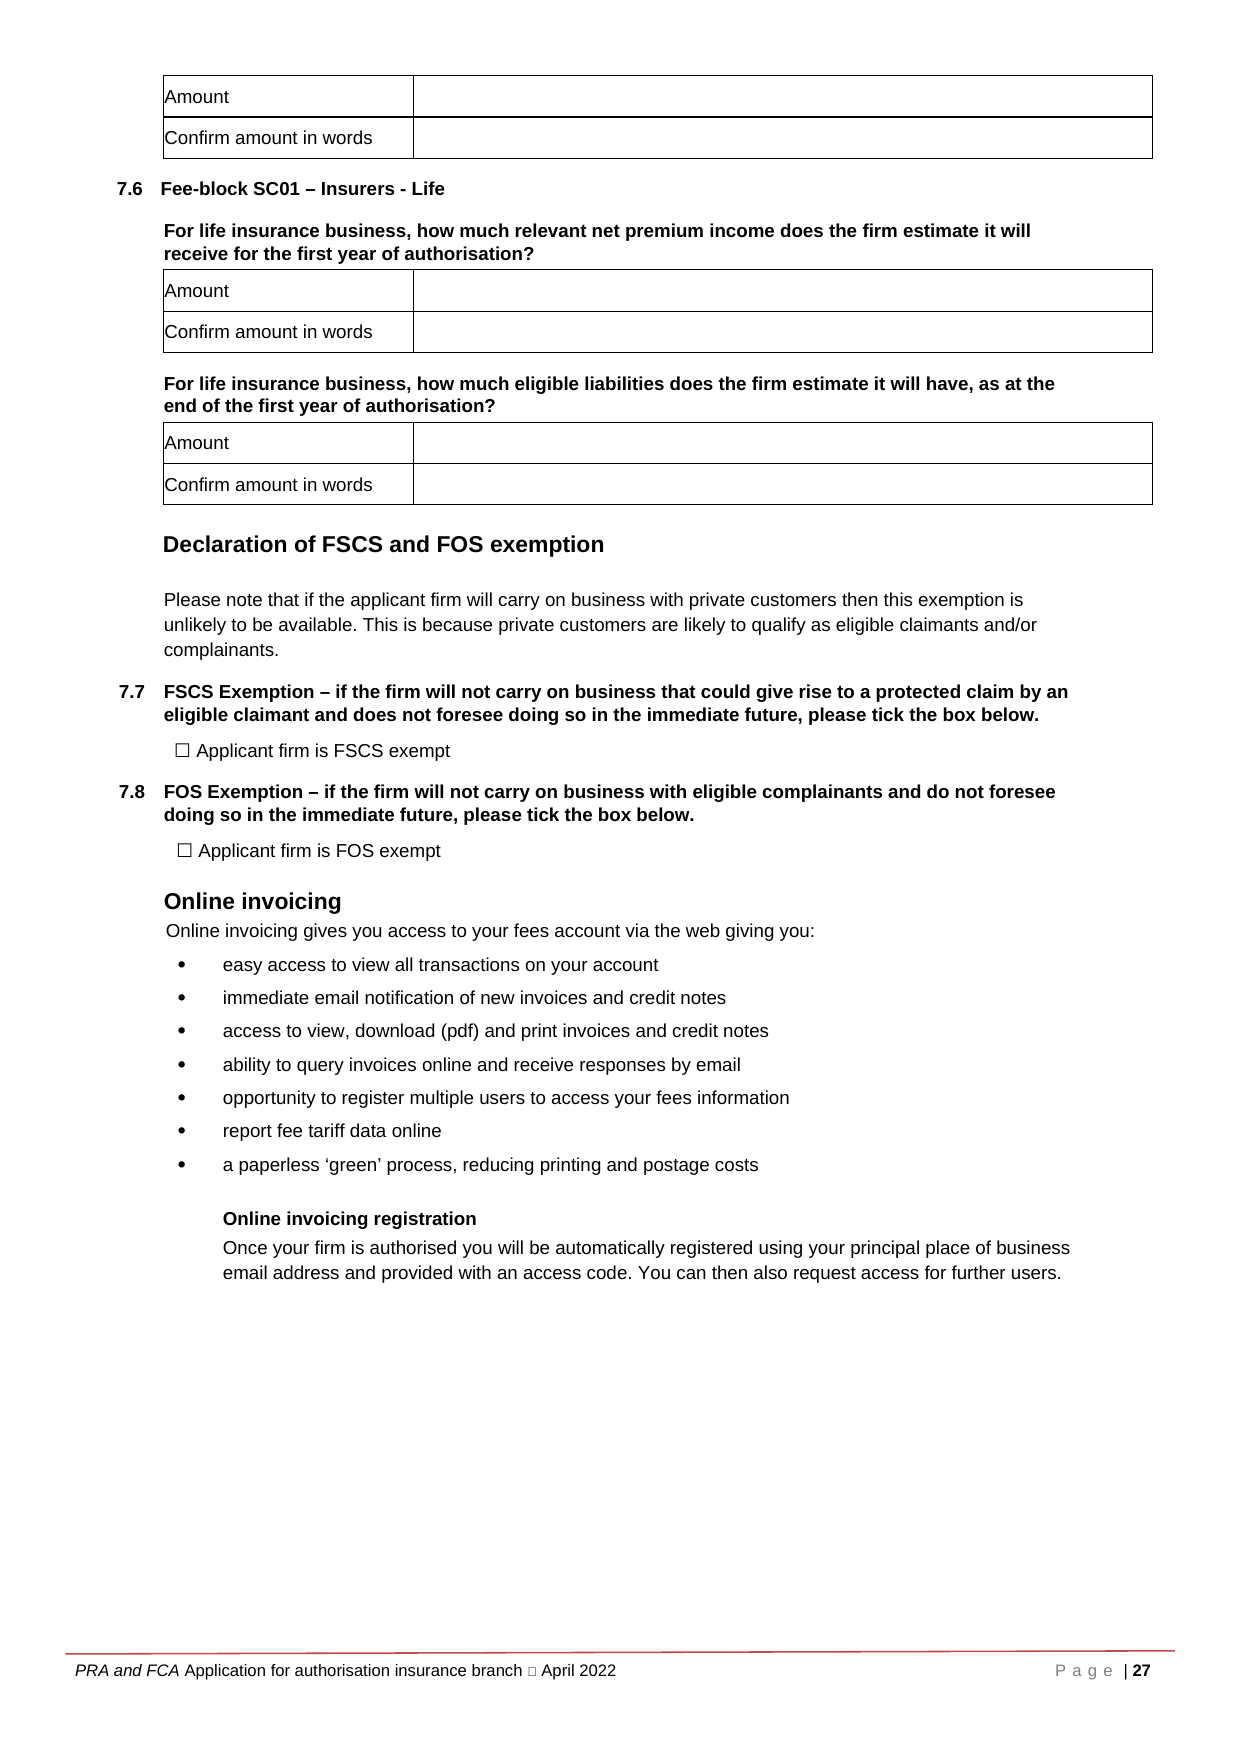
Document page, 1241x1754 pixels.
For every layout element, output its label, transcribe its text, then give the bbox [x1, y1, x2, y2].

list report fee tariff data online [178, 1118, 1089, 1143]
table_cell Confirm amount in words [164, 312, 413, 352]
list a paperless ‘green’ process, reducing printing and postage costs [178, 1151, 1089, 1176]
table_cell [414, 118, 1152, 158]
table_header Amount [164, 76, 413, 116]
text Once your firm is authorised you will be automatically registered using your principal place of business email address and provided with an access code. You can then also request access for further users. [223, 1234, 1089, 1284]
table_header [414, 76, 1152, 116]
table_cell [414, 312, 1152, 352]
text Online invoicing registration [163, 1205, 1089, 1230]
text For life insurance business, how much eligible liabilities does the firm estimate it will have, as at the end of the first year of authorisation? [163, 372, 1089, 417]
list immediate email notification of new invoices and credit notes [178, 984, 1089, 1009]
text For life insurance business, how much relevant net premium income does the firm estimate it will receive for the first year of authorisation? [163, 219, 1089, 265]
table_cell Confirm amount in words [164, 464, 413, 504]
table_cell [414, 464, 1152, 504]
text Applicant firm is FOS exempt [163, 839, 1089, 862]
list ability to query invoices online and receive responses by email [178, 1051, 1089, 1076]
table_header [414, 270, 1152, 311]
list opportunity to register multiple users to access your fees information [178, 1084, 1089, 1109]
text 7.6 Fee-block SC01 – Insurers - Life [75, 177, 1089, 200]
list access to view, download (pdf) and print invoices and credit notes [178, 1018, 1089, 1043]
text 7.7 FSCS Exemption – if the firm will not carry on business that could give rise to a protected claim by an eligible claimant and does not foresee doing so in the immediate future, please tick the box below. [113, 680, 1089, 726]
list easy access to view all transactions on your account [178, 951, 1089, 976]
table_header [414, 423, 1152, 463]
table_header Amount [164, 270, 413, 311]
text Online invoicing gives you access to your fees account via the web giving you: [75, 918, 1089, 943]
text Declaration of FSCS and FOS exemption [75, 531, 1089, 557]
table_cell Confirm amount in words [164, 118, 413, 158]
text Applicant firm is FSCS exempt [163, 739, 1089, 762]
text 7.8 FOS Exemption – if the firm will not carry on business with eligible complainants and do not foresee doing so in the immediate future, please tick the box below. [113, 780, 1089, 826]
table_header Amount [164, 423, 413, 463]
text Online invoicing [163, 891, 1089, 914]
text Please note that if the applicant firm will carry on business with private customers then this exemption is unlikely to be available. This is because private customers are likely to qualify as eligible claimants and/or complainants. [163, 587, 1089, 662]
